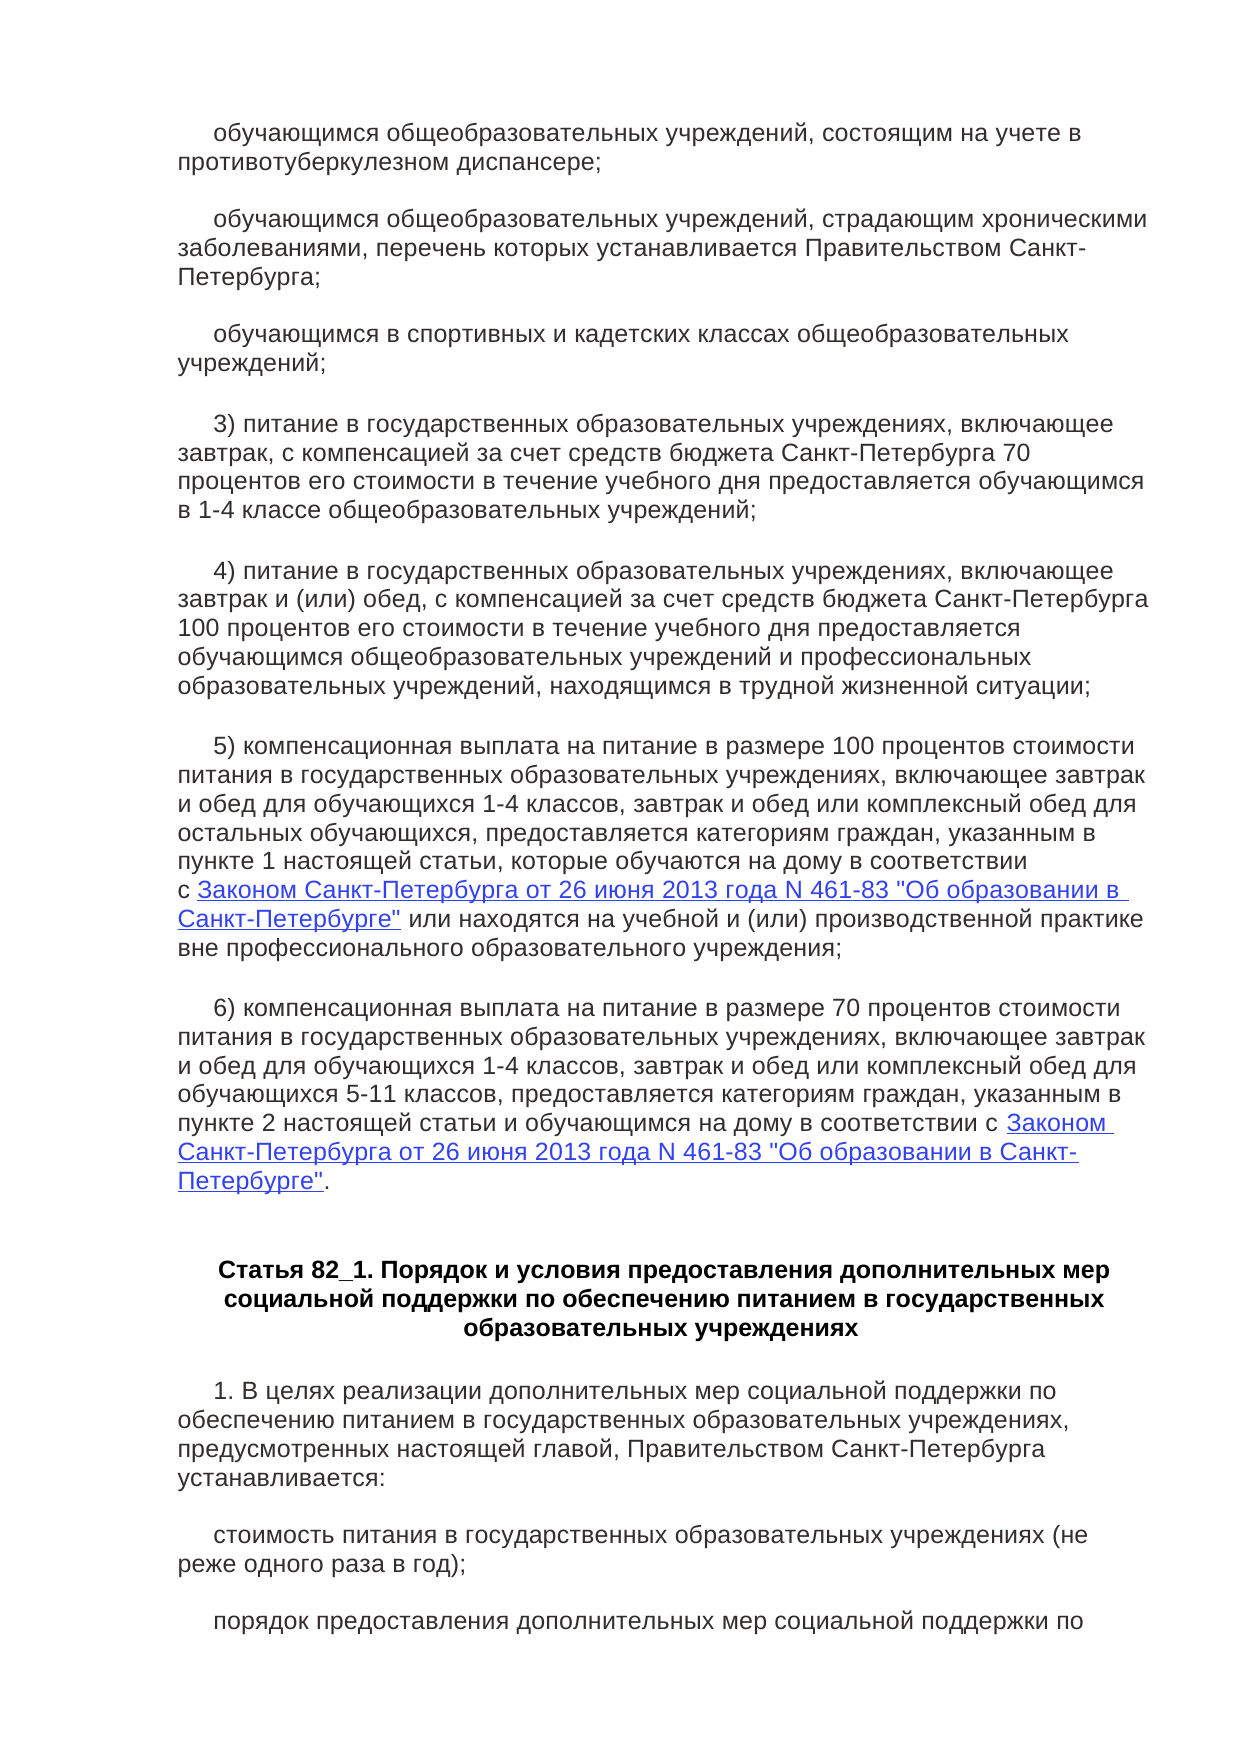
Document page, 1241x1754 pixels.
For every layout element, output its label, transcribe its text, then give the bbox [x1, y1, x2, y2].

text 3) питание в государственных образовательных учреждениях, включающее завтрак, с компенсацией за счет средств бюджета Санкт-Петербурга 70 процентов его стоимости в течение учебного дня предоставляется обучающимся в 1-4 классе общеобразовательных учреждений; [177, 409, 1152, 552]
text 6) компенсационная выплата на питание в размере 70 процентов стоимости питания в государственных образовательных учреждениях, включающее завтрак и обед для обучающихся 1-4 классов, завтрак и обед или комплексный обед для обучающихся 5-11 классов, предоставляется категориям граждан, указанным в пункте 2 настоящей статьи и обучающимся на дому в соответствии с Законом Санкт-Петербурга от 26 июня 2013 года N 461-83 "Об образовании в Санкт-Петербурге". [177, 993, 1152, 1252]
text 5) компенсационная выплата на питание в размере 100 процентов стоимости питания в государственных образовательных учреждениях, включающее завтрак и обед для обучающихся 1-4 классов, завтрак и обед или комплексный обед для остальных обучающихся, предоставляется категориям граждан, указанным в пункте 1 настоящей статьи, которые обучаются на дому в соответствии с Законом Санкт-Петербурга от 26 июня 2013 года N 461-83 "Об образовании в Санкт-Петербурге" или находятся на учебной и (или) производственной практике вне профессионального образовательного учреждения; [177, 731, 1152, 990]
text Статья 82_1. Порядок и условия предоставления дополнительных мер социальной поддержки по обеспечению питанием в государственных образовательных учреждениях [177, 1255, 1152, 1341]
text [177, 1376, 1152, 1635]
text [177, 118, 1152, 406]
text 4) питание в государственных образовательных учреждениях, включающее завтрак и (или) обед, с компенсацией за счет средств бюджета Санкт-Петербурга 100 процентов его стоимости в течение учебного дня предоставляется обучающимся общеобразовательных учреждений и профессиональных образовательных учреждений, находящимся в трудной жизненной ситуации; [177, 556, 1152, 728]
